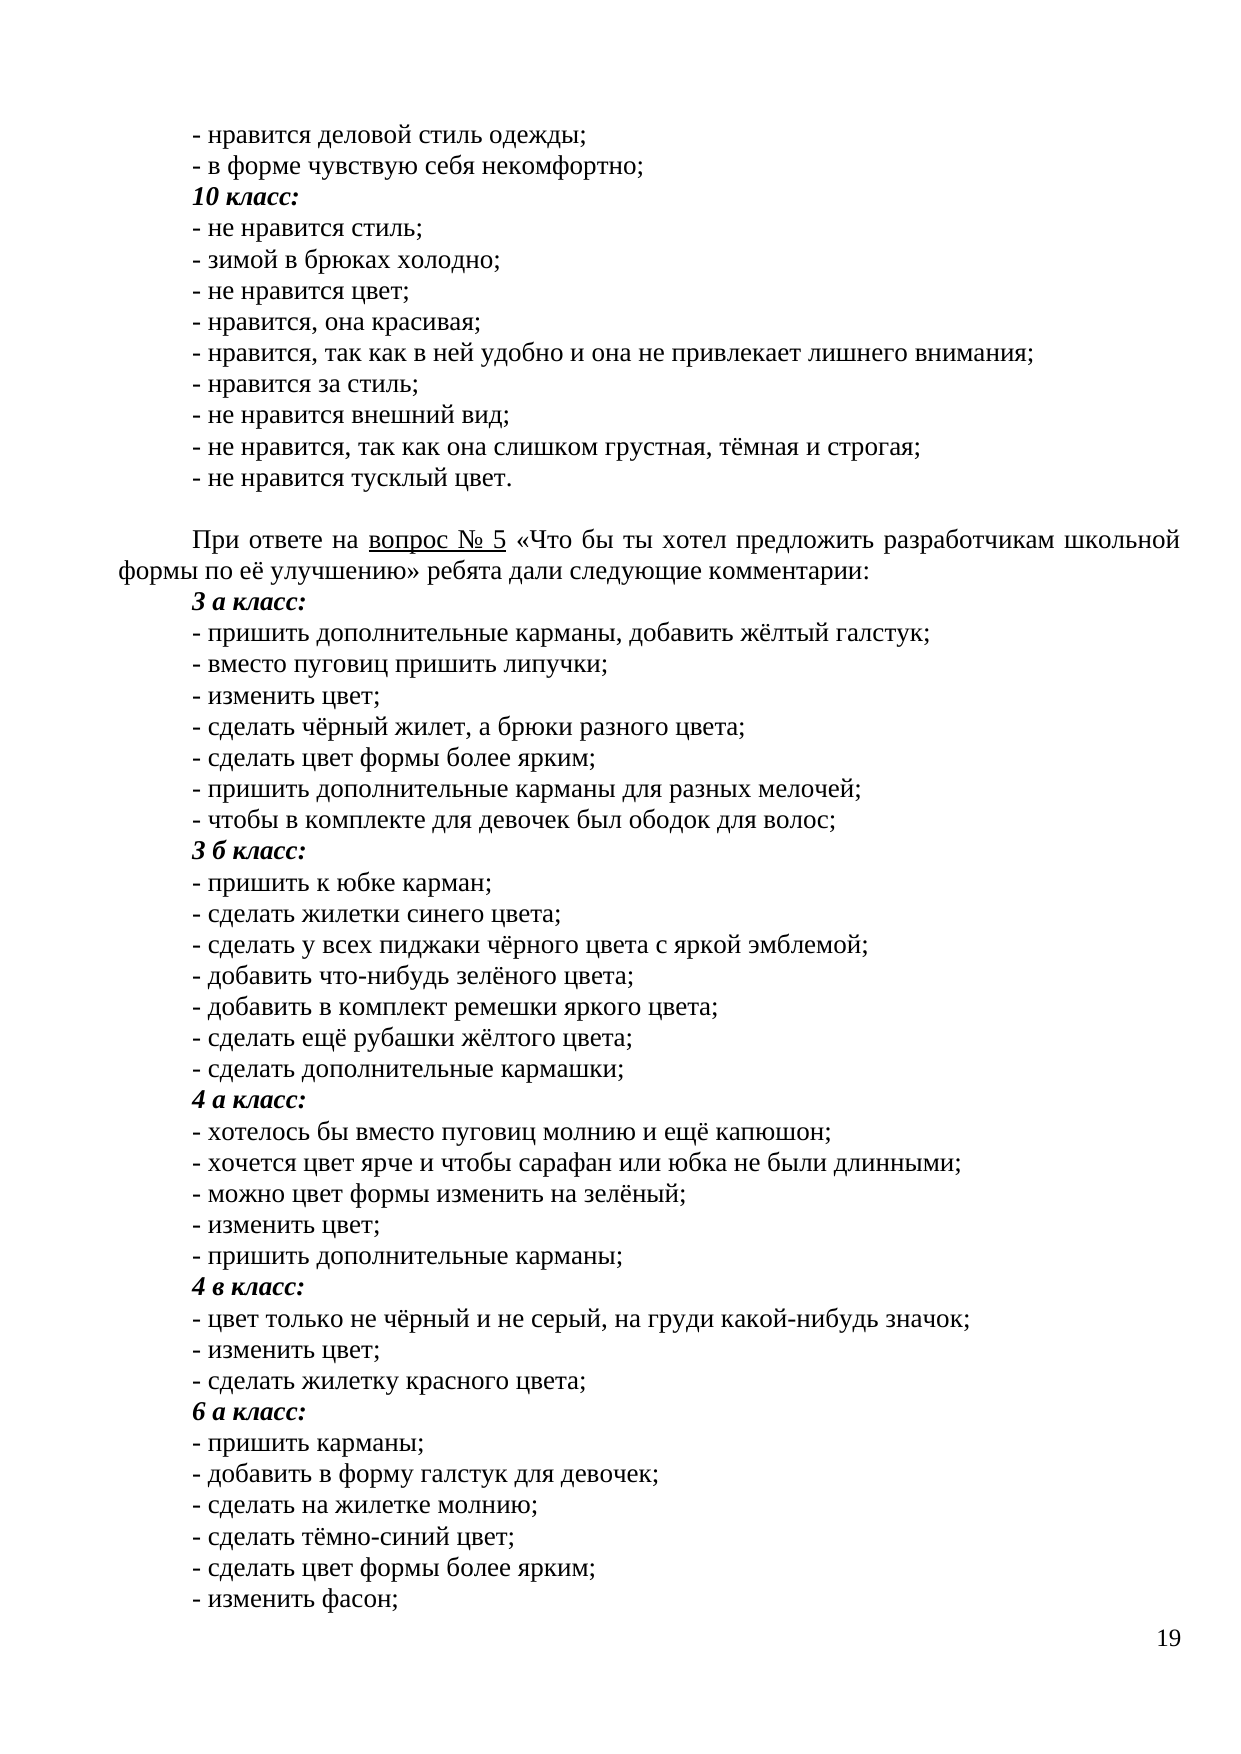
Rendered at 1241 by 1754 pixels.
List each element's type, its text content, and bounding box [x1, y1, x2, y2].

text 3 а класс: [118, 585, 1181, 616]
text - зимой в брюках холодно; [118, 243, 1181, 274]
text - сделать у всех пиджаки чёрного цвета с яркой эмблемой; [118, 928, 1181, 959]
text - добавить в форму галстук для девочек; [118, 1457, 1181, 1488]
text - сделать на жилетке молнию; [118, 1488, 1181, 1520]
text 4 а класс: [118, 1084, 1181, 1115]
text 4 в класс: [118, 1271, 1181, 1302]
text - изменить цвет; [118, 1333, 1181, 1364]
text - не нравится цвет; [118, 274, 1181, 305]
text - сделать ещё рубашки жёлтого цвета; [118, 1021, 1181, 1052]
text - сделать дополнительные кармашки; [118, 1052, 1181, 1084]
text 10 класс: [118, 180, 1181, 212]
text - нравится, она красивая; [118, 305, 1181, 336]
text - хочется цвет ярче и чтобы сарафан или юбка не были длинными; [118, 1146, 1181, 1177]
text - сделать цвет формы более ярким; [118, 741, 1181, 772]
text При ответе на вопрос № 5 «Что бы ты хотел предложить разработчикам школьной формы по её улучшению» ребята дали следующие комментарии: [118, 523, 1181, 585]
text - можно цвет формы изменить на зелёный; [118, 1177, 1181, 1208]
text - нравится за стиль; [118, 367, 1181, 398]
text - пришить дополнительные карманы, добавить жёлтый галстук; [118, 616, 1181, 648]
text - хотелось бы вместо пуговиц молнию и ещё капюшон; [118, 1115, 1181, 1146]
text - пришить дополнительные карманы; [118, 1239, 1181, 1271]
text - сделать цвет формы более ярким; [118, 1551, 1181, 1582]
text - не нравится тусклый цвет. [118, 461, 1181, 492]
text - пришить к юбке карман; [118, 866, 1181, 897]
text - пришить карманы; [118, 1426, 1181, 1457]
text - добавить в комплект ремешки яркого цвета; [118, 990, 1181, 1021]
text - сделать жилетку красного цвета; [118, 1364, 1181, 1395]
text - чтобы в комплекте для девочек был ободок для волос; [118, 803, 1181, 834]
text - сделать жилетки синего цвета; [118, 897, 1181, 928]
text - сделать тёмно-синий цвет; [118, 1520, 1181, 1551]
text - не нравится, так как она слишком грустная, тёмная и строгая; [118, 429, 1181, 461]
text - сделать чёрный жилет, а брюки разного цвета; [118, 710, 1181, 741]
text 3 б класс: [118, 834, 1181, 866]
text 6 а класс: [118, 1395, 1181, 1426]
text - изменить фасон; [118, 1582, 1181, 1613]
text - нравится деловой стиль одежды; [118, 118, 1181, 149]
text - пришить дополнительные карманы для разных мелочей; [118, 772, 1181, 803]
text - в форме чувствую себя некомфортно; [118, 149, 1181, 180]
text - не нравится внешний вид; [118, 398, 1181, 429]
text - добавить что-нибудь зелёного цвета; [118, 959, 1181, 990]
text - изменить цвет; [118, 1208, 1181, 1239]
text - не нравится стиль; [118, 212, 1181, 243]
text - вместо пуговиц пришить липучки; [118, 648, 1181, 679]
text - цвет только не чёрный и не серый, на груди какой-нибудь значок; [118, 1302, 1181, 1333]
text - нравится, так как в ней удобно и она не привлекает лишнего внимания; [118, 336, 1181, 367]
text - изменить цвет; [118, 679, 1181, 710]
